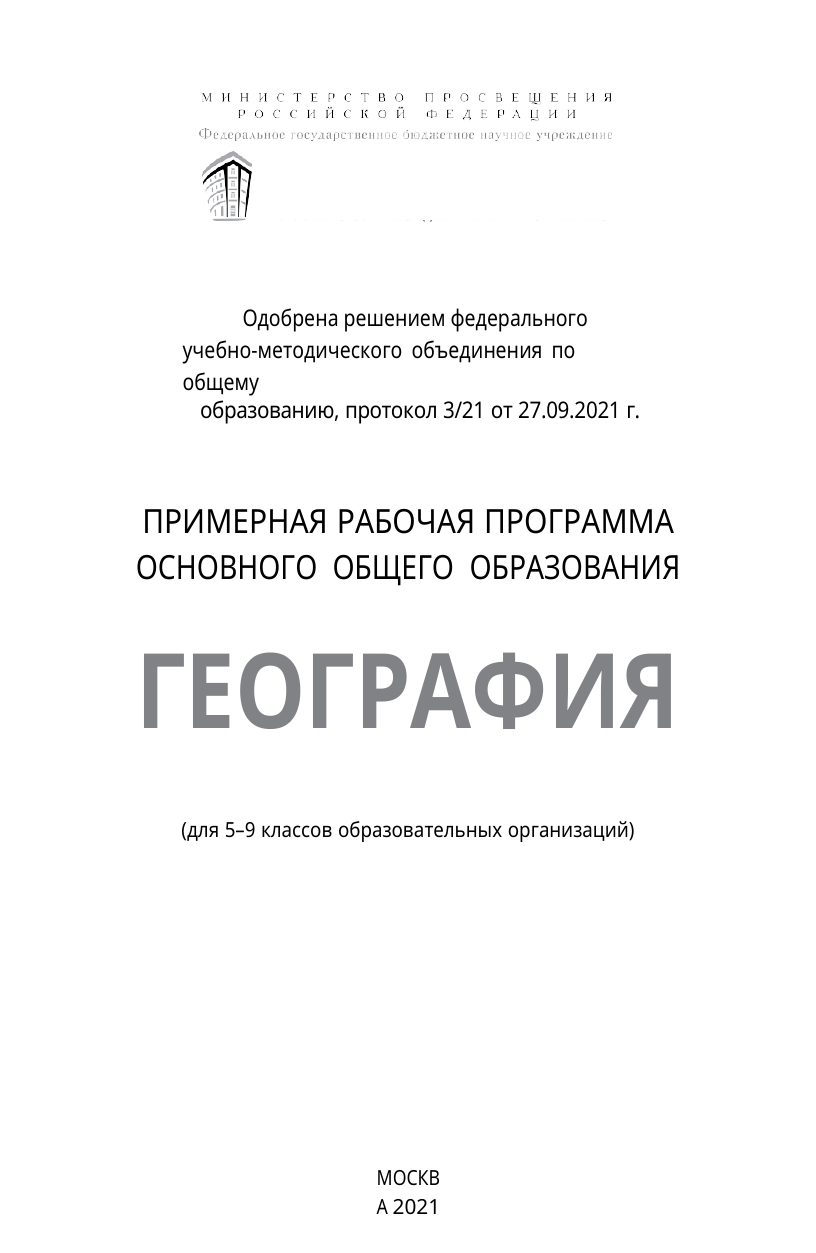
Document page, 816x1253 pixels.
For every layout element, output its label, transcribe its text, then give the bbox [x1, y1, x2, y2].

text МОСКВА 2021 [373, 1163, 444, 1221]
picture [199, 93, 612, 222]
text (для 5–9 классов образовательных организаций) [100, 815, 716, 843]
subtitle Одобрена решением федерального учебно-методического объединения по общему [182, 302, 633, 397]
text образованию, протокол 3/21 от 27.09.2021 г. [200, 397, 755, 423]
text ПРИМЕРНАЯ РАБОЧАЯ ПРОГРАММА ОСНОВНОГО ОБЩЕГО ОБРАЗОВАНИЯ [100, 498, 716, 589]
title ГЕОГРАФИЯ [100, 617, 716, 759]
